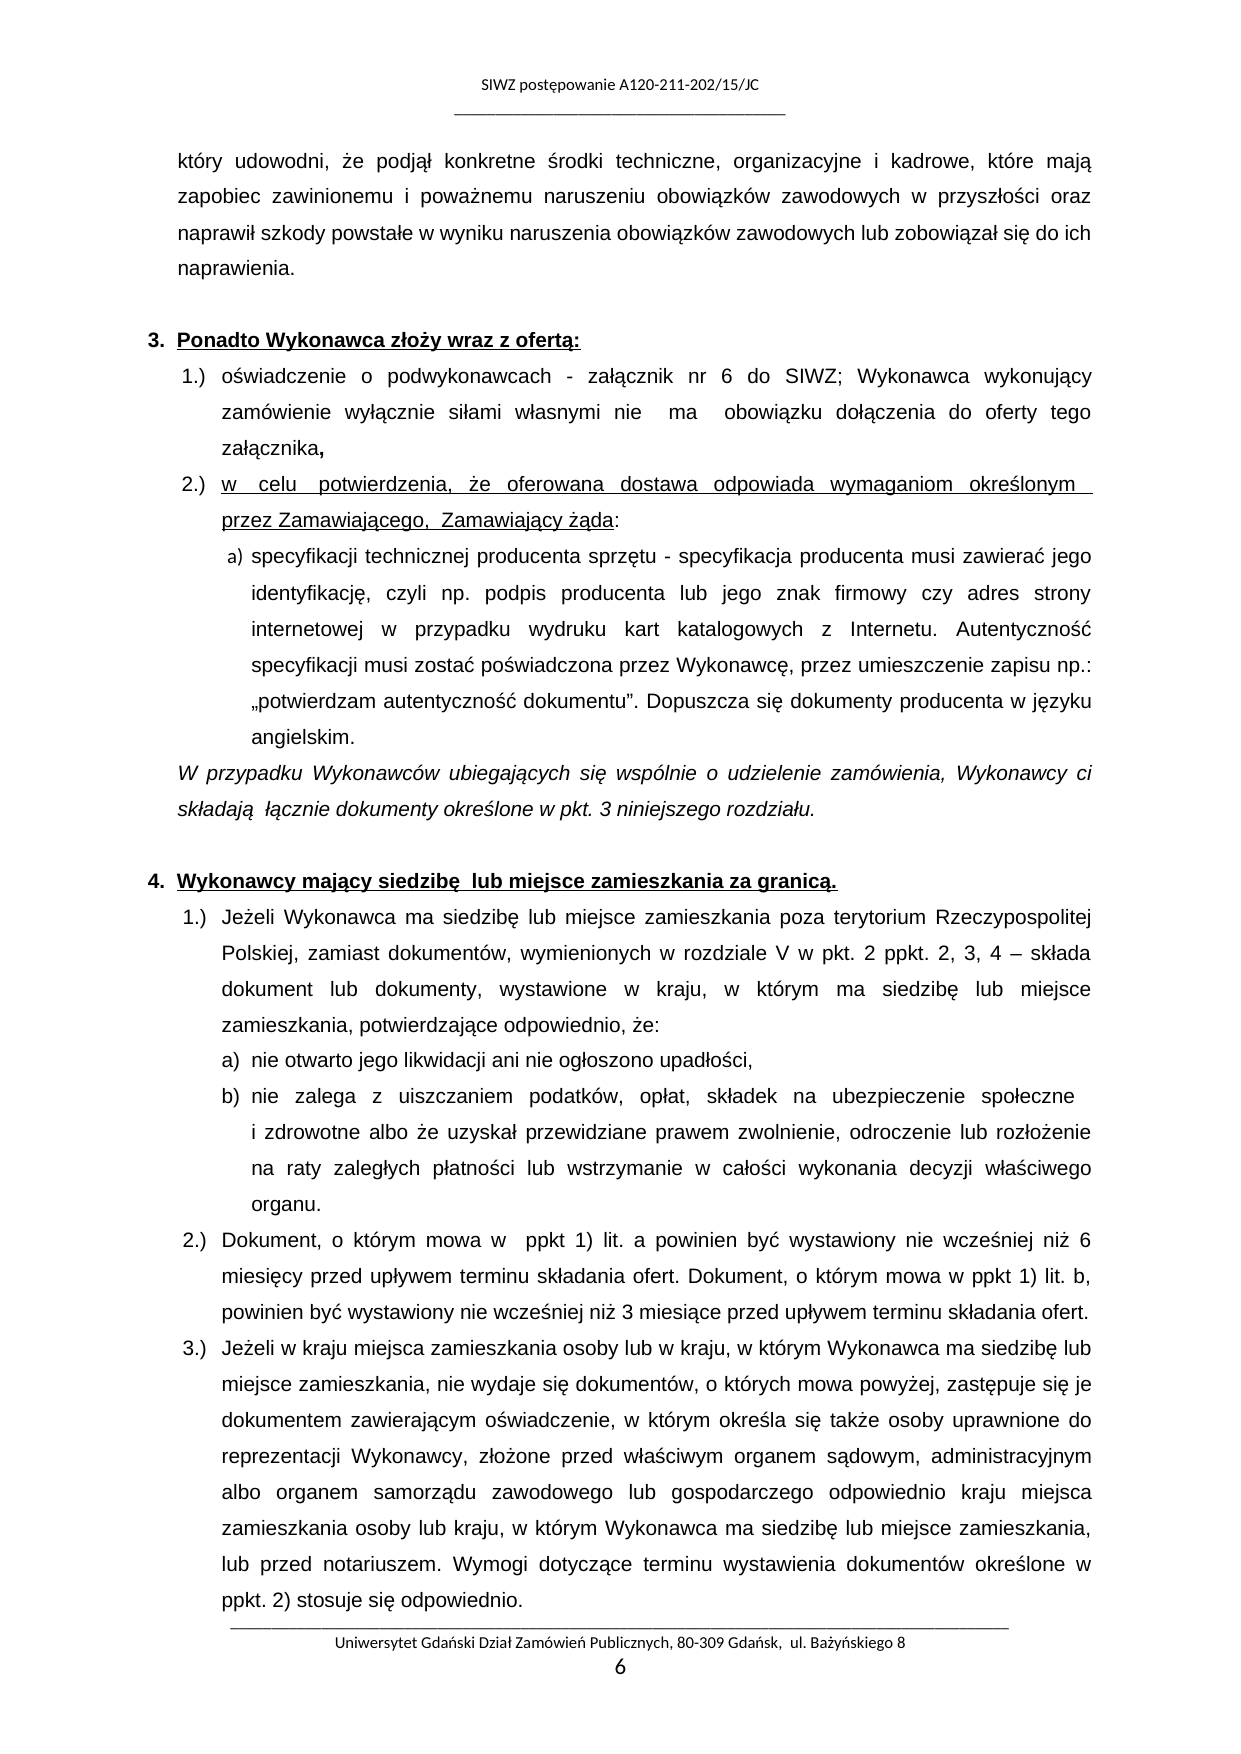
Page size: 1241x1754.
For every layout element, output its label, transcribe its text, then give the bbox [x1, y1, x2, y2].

text 4. Wykonawcy mający siedzibę lub miejsce zamieszkania za granicą. [148, 869, 1093, 893]
list Jeżeli Wykonawca ma siedzibę lub miejsce zamieszkania poza terytorium Rzeczypospolitej Polskiej, zamiast dokumentów, wymienionych w rozdziale V w pkt. 2 ppkt. 2, 3, 4 – składa dokument lub dokumenty, wystawione w kraju, w którym ma siedzibę lub miejsce zamieszkania, potwierdzające odpowiednio, że: [207, 904, 1093, 1036]
text W przypadku Wykonawców ubiegających się wspólnie o udzielenie zamówienia, Wykonawcy ci składają łącznie dokumenty określone w pkt. 3 niniejszego rozdziału. [177, 761, 1093, 821]
text 3. Ponadto Wykonawca złoży wraz z ofertą: [148, 328, 1093, 352]
list Dokument, o którym mowa w ppkt 1) lit. a powinien być wystawiony nie wcześniej niż 6 miesięcy przed upływem terminu składania ofert. Dokument, o którym mowa w ppkt 1) lit. b, powinien być wystawiony nie wcześniej niż 3 miesiące przed upływem terminu składania ofert. [207, 1228, 1093, 1324]
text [177, 148, 1093, 280]
list Jeżeli w kraju miejsca zamieszkania osoby lub w kraju, w którym Wykonawca ma siedzibę lub miejsce zamieszkania, nie wydaje się dokumentów, o których mowa powyżej, zastępuje się je dokumentem zawierającym oświadczenie, w którym określa się także osoby uprawnione do reprezentacji Wykonawcy, złożone przed właściwym organem sądowym, administracyjnym albo organem samorządu zawodowego lub gospodarczego odpowiednio kraju miejsca zamieszkania osoby lub kraju, w którym Wykonawca ma siedzibę lub miejsce zamieszkania, lub przed notariuszem. Wymogi dotyczące terminu wystawienia dokumentów określone w ppkt. 2) stosuje się odpowiednio. [207, 1336, 1093, 1611]
list nie otwarto jego likwidacji ani nie ogłoszono upadłości, [221, 1048, 1093, 1072]
list w celu potwierdzenia, że oferowana dostawa odpowiada wymaganiom określonym przez Zamawiającego, Zamawiający żąda: [206, 472, 1093, 532]
list specyfikacji technicznej producenta sprzętu - specyfikacja producenta musi zawierać jego identyfikację, czyli np. podpis producenta lub jego znak firmowy czy adres strony internetowej w przypadku wydruku kart katalogowych z Internetu. Autentyczność specyfikacji musi zostać poświadczona przez Wykonawcę, przez umieszczenie zapisu np.: „potwierdzam autentyczność dokumentu”. Dopuszcza się dokumenty producenta w języku angielskim. [243, 544, 1093, 749]
list nie zalega z uiszczaniem podatków, opłat, składek na ubezpieczenie społeczne i zdrowotne albo że uzyskał przewidziane prawem zwolnienie, odroczenie lub rozłożenie na raty zaległych płatności lub wstrzymanie w całości wykonania decyzji właściwego organu. [221, 1084, 1093, 1216]
list oświadczenie o podwykonawcach - załącznik nr 6 do SIWZ; Wykonawca wykonujący zamówienie wyłącznie siłami własnymi nie ma obowiązku dołączenia do oferty tego załącznika, [206, 364, 1093, 460]
